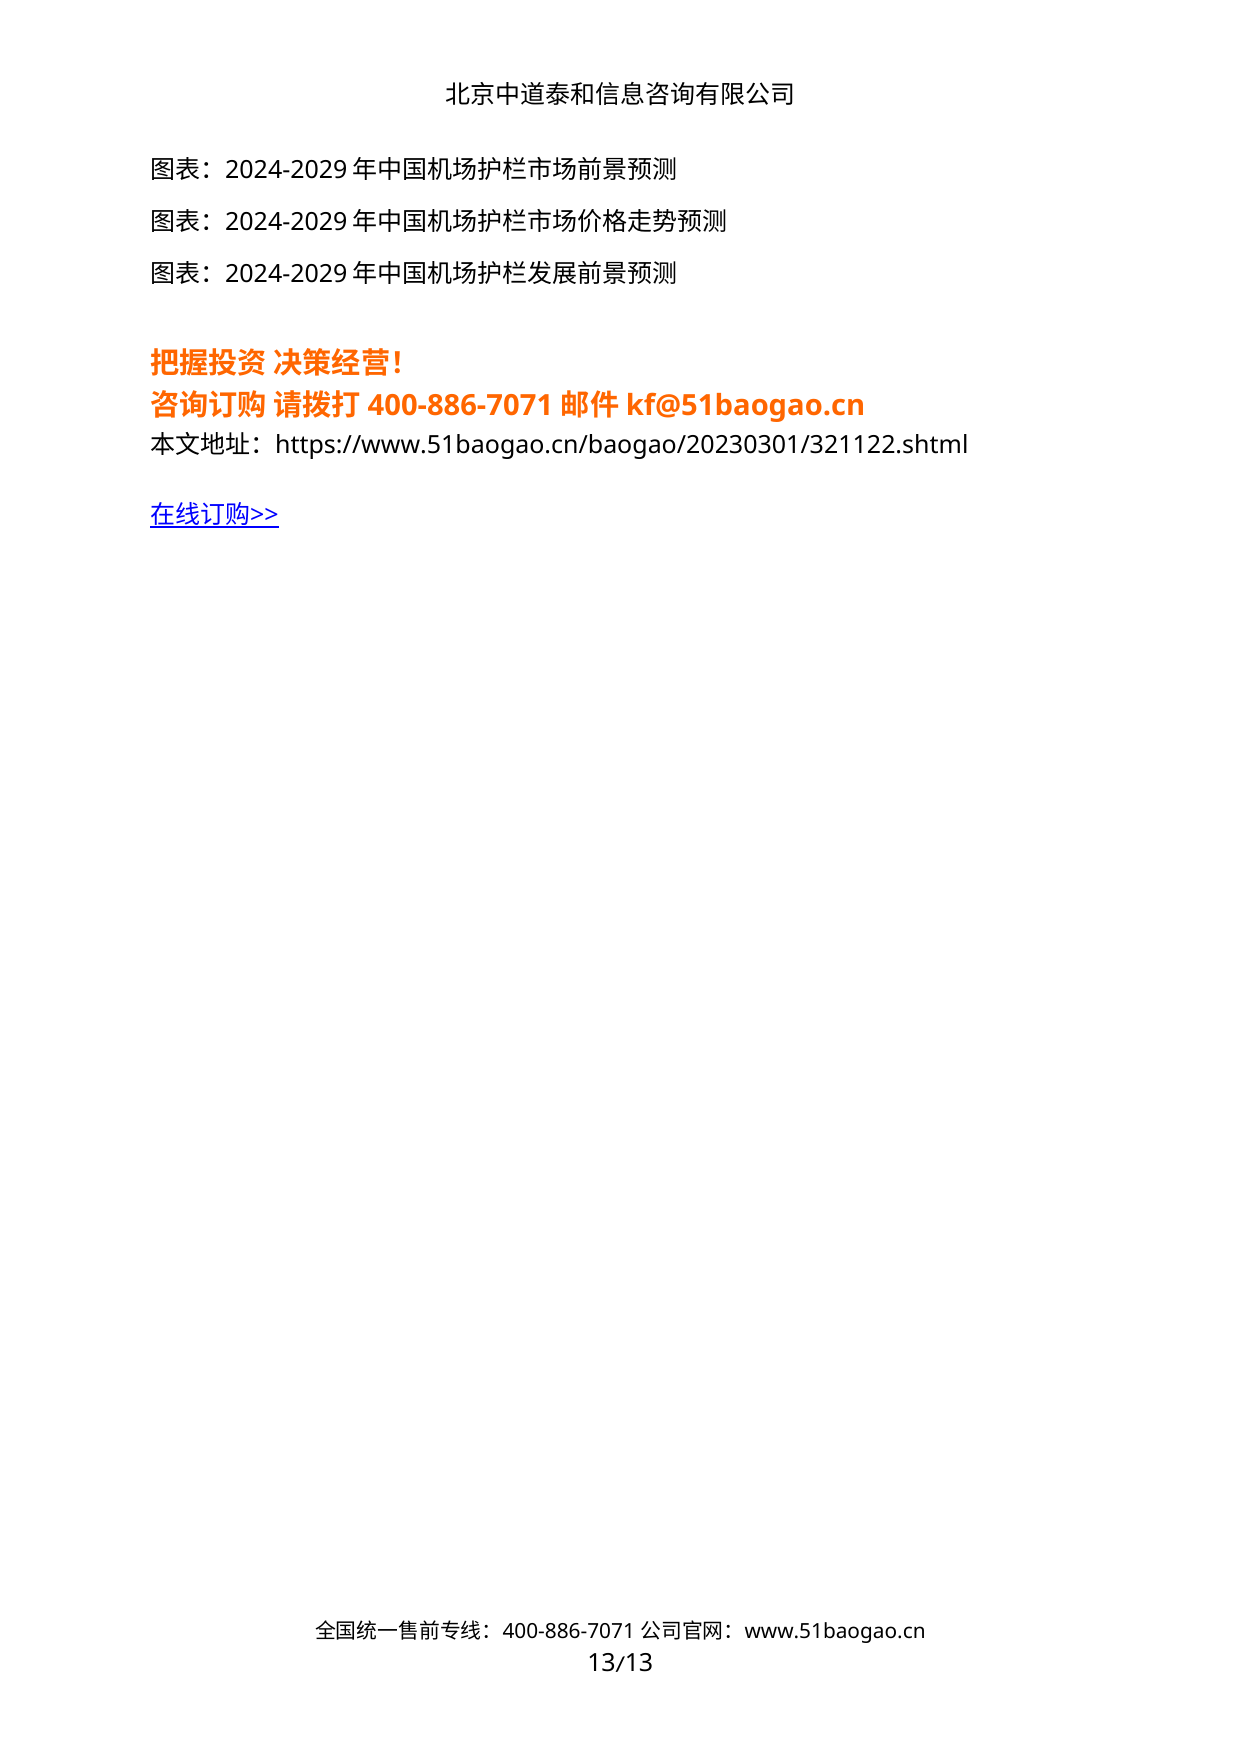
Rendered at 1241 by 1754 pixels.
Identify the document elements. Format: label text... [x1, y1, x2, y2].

text 把握投资 决策经营！咨询订购 请拨打 400-886-7071 邮件 kf@51baogao.cn本文地址：https://www.51baogao.cn/baogao/20230301/321122.shtml [150, 306, 1090, 461]
text 图表：2024-2029年中国机场护栏市场价格走势预测 [150, 202, 1090, 238]
text 在线订购>> [150, 461, 1090, 531]
text 图表：2024-2029年中国机场护栏市场前景预测 [150, 150, 1090, 186]
text 图表：2024-2029年中国机场护栏发展前景预测 [150, 254, 1090, 290]
